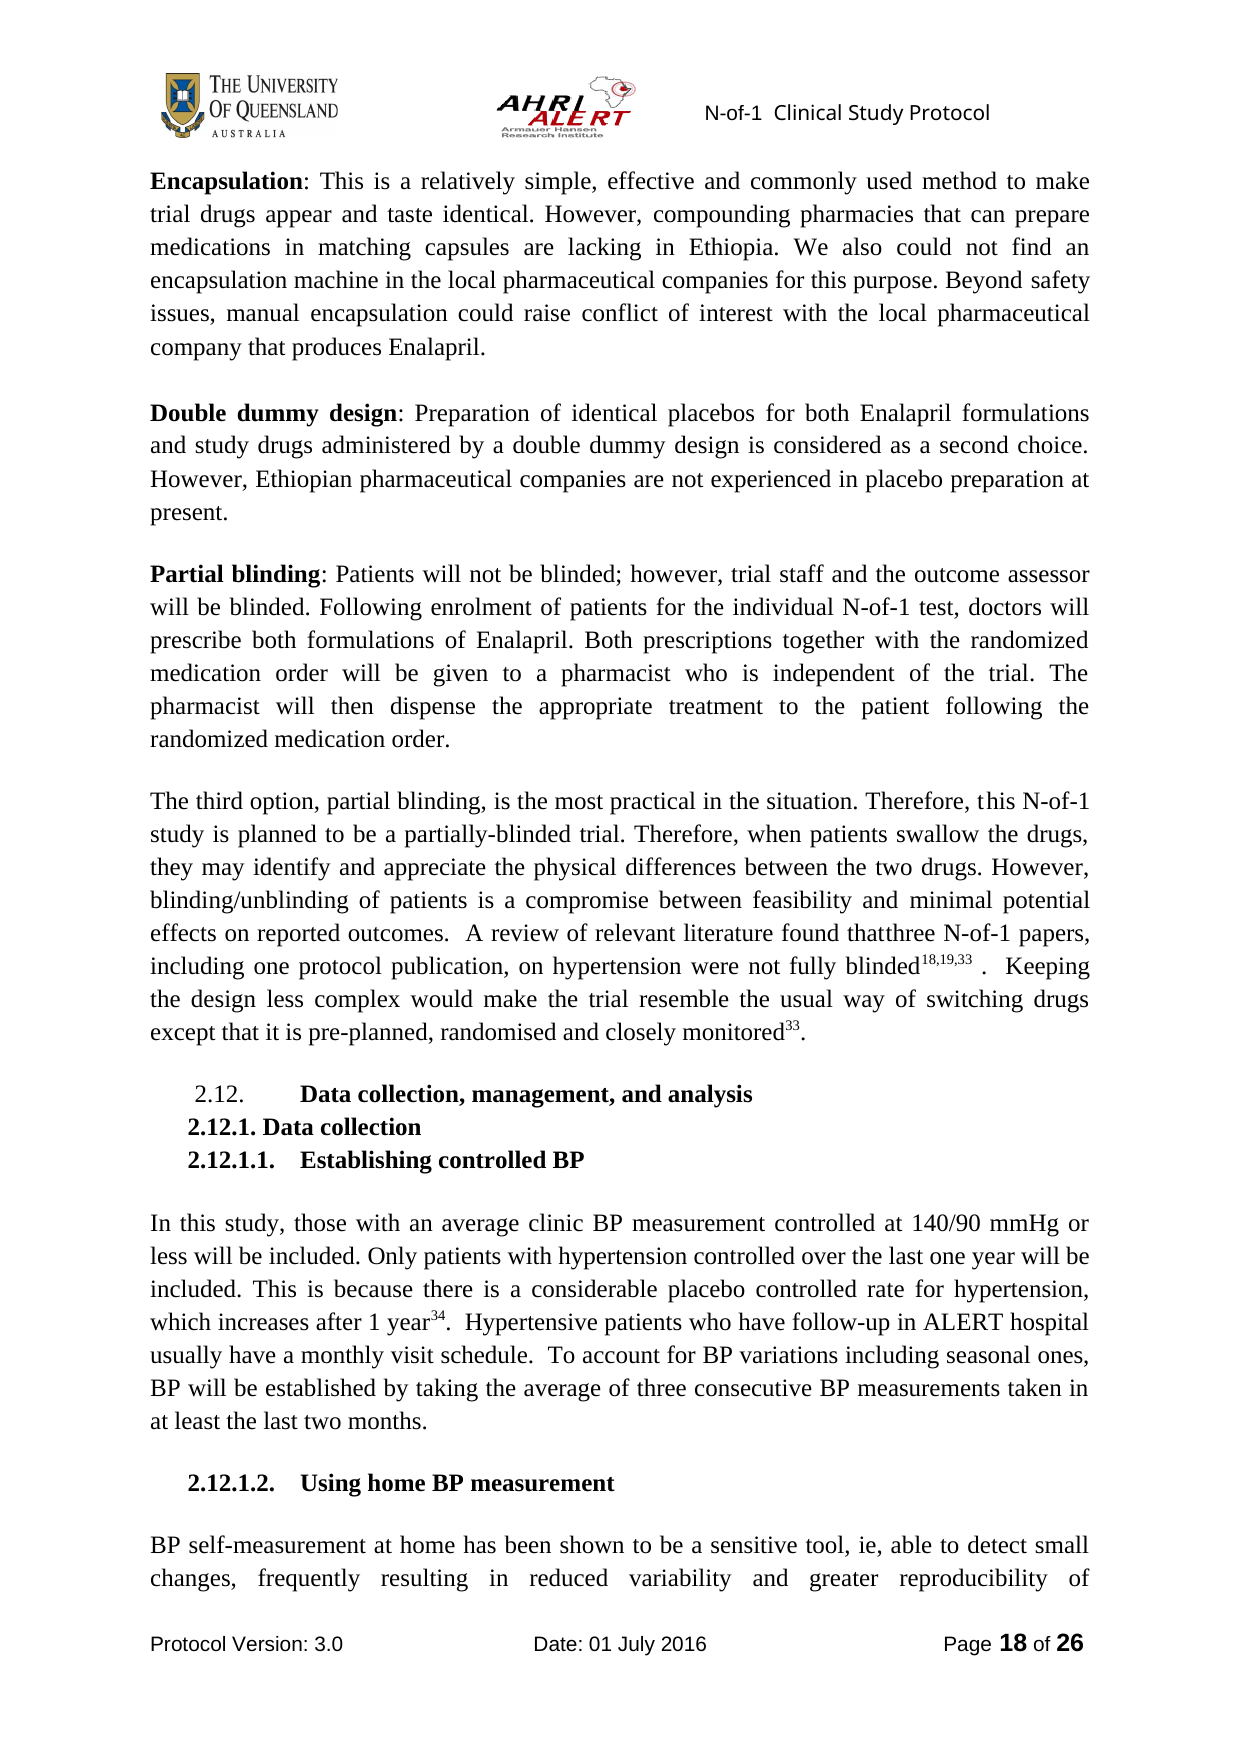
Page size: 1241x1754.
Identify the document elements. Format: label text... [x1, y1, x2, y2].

text Encapsulation: This is a relatively simple, effective and commonly used method to make trial drugs appear and taste identical. However, compounding pharmacies that can prepare medications in matching capsules are lacking in Ethiopia. We also could not find an encapsulation machine in the local pharmaceutical companies for this purpose. Beyond safety issues, manual encapsulation could raise conflict of interest with the local pharmaceutical company that produces Enalapril. [150, 166, 1090, 360]
text Partial blinding: Patients will not be blinded; however, trial staff and the outcome assessor will be blinded. Following enrolment of patients for the individual N-of-1 test, doctors will prescribe both formulations of Enalapril. Both prescriptions together with the randomized medication order will be given to a pharmacist who is independent of the trial. The pharmacist will then dispense the appropriate treatment to the patient following the randomized medication order. [150, 559, 1090, 753]
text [150, 1530, 1090, 1592]
text The third option, partial blinding, is the most practical in the situation. Therefore, this N-of-1 study is planned to be a partially-blinded trial. Therefore, when patients swallow the drugs, they may identify and appreciate the physical differences between the two drugs. However, blinding/unblinding of patients is a compromise between feasibility and minimal potential effects on reported outcomes. A review of relevant literature found thatthree N-of-1 papers, including one protocol publication, on hypertension were not fully blinded18,19,33 . Keeping the design less complex would make the trial resemble the usual way of switching drugs except that it is pre-planned, randomised and closely monitored33. [150, 786, 1090, 1046]
text Double dummy design: Preparation of identical placebos for both Enalapril formulations and study drugs administered by a double dummy design is considered as a second choice. However, Ethiopian pharmaceutical companies are not experienced in placebo preparation at present. [150, 398, 1090, 525]
subtitle Using home BP measurement [187, 1468, 1090, 1497]
subtitle Establishing controlled BP [187, 1146, 1090, 1174]
subtitle Data collection [187, 1112, 1090, 1141]
picture [161, 73, 338, 138]
list Data collection, management, and analysis [194, 1079, 1090, 1108]
text In this study, those with an average clinic BP measurement controlled at 140/90 mmHg or less will be included. Only patients with hypertension controlled over the last one year will be included. This is because there is a considerable placebo controlled rate for hypertension, which increases after 1 year34. Hypertensive patients who have follow-up in ALERT hospital usually have a monthly visit schedule. To account for BP variations including seasonal ones, BP will be established by taking the average of three consecutive BP measurements taken in at least the last two months. [150, 1208, 1090, 1434]
